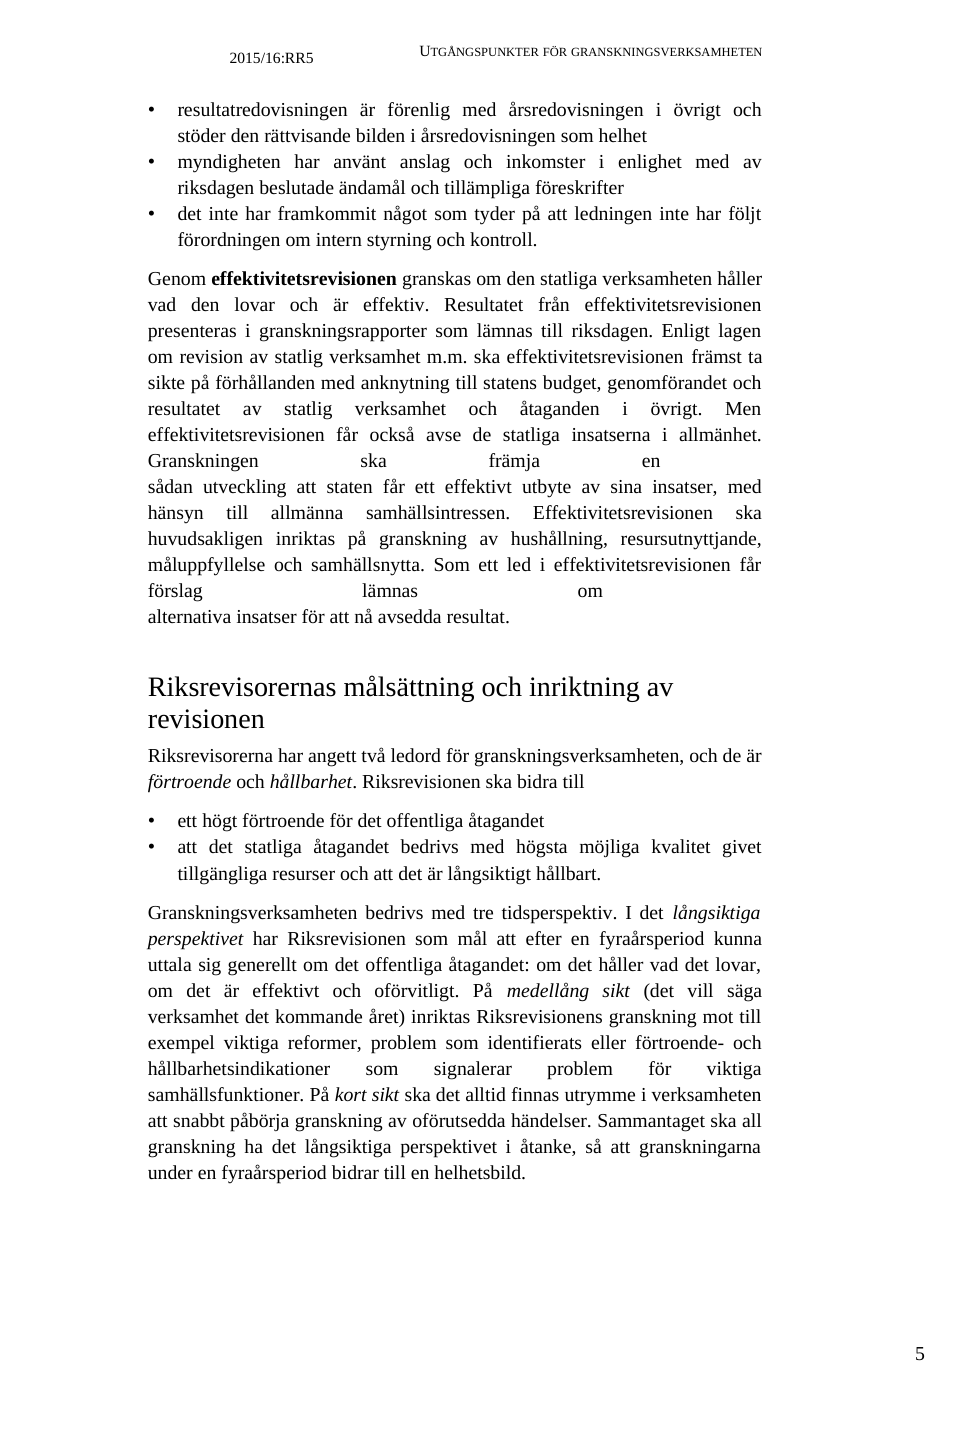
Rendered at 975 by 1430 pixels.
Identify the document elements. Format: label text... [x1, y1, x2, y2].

text Riksrevisorernas målsättning och inriktning av revisionen [148, 670, 762, 735]
list det inte har framkommit något som tyder på att ledningen inte har följt förordningen om intern styrning och kontroll. [148, 199, 762, 251]
text Granskningsverksamheten bedrivs med tre tidsperspektiv. I det långsiktiga perspektivet har Riksrevisionen som mål att efter en fyraårsperiod kunna uttala sig generellt om det offentliga åtagandet: om det håller vad det lovar, om det är effektivt och oförvitligt. På medellång sikt (det vill säga verksamhet det kommande året) inriktas Riksrevisionens granskning mot till exempel viktiga reformer, problem som identifierats eller förtroende- och hållbarhetsindikationer som signalerar problem för viktiga samhällsfunktioner. På kort sikt ska det alltid finnas utrymme i verksamheten att snabbt påbörja granskning av oförutsedda händelser. Sammantaget ska all granskning ha det långsiktiga perspektivet i åtanke, så att granskningarna under en fyraårsperiod bidrar till en helhetsbild. [148, 897, 762, 1184]
list ett högt förtroende för det offentliga åtagandet [148, 806, 762, 832]
list myndigheten har använt anslag och inkomster i enlighet med av riksdagen beslutade ändamål och tillämpliga föreskrifter [148, 147, 762, 199]
text Genom effektivitetsrevisionen granskas om den statliga verksamheten håller vad den lovar och är effektiv. Resultatet från effektivitetsrevisionen presenteras i granskningsrapporter som lämnas till riksdagen. Enligt lagen om revision av statlig verksamhet m.m. ska effektivitetsrevisionen främst ta sikte på förhållanden med anknytning till statens budget, genomförandet och resultatet av statlig verksamhet och åtaganden i övrigt. Men effektivitetsrevisionen får också avse de statliga insatserna i allmänhet. Granskningen ska främja en sådan utveckling att staten får ett effektivt utbyte av sina insatser, med hänsyn till allmänna samhällsintressen. Effektivitetsrevisionen ska huvudsakligen inriktas på granskning av hushållning, resursutnyttjande, måluppfyllelse och samhällsnytta. Som ett led i effektivitetsrevisionen får förslag lämnas om alternativa insatser för att nå avsedda resultat. [148, 264, 762, 628]
text Riksrevisorerna har angett två ledord för granskningsverksamheten, och de är förtroende och hållbarhet. Riksrevisionen ska bidra till [148, 741, 762, 793]
list att det statliga åtagandet bedrivs med högsta möjliga kvalitet givet tillgängliga resurser och att det är långsiktigt hållbart. [148, 832, 762, 884]
list resultatredovisningen är förenlig med årsredovisningen i övrigt och stöder den rättvisande bilden i årsredovisningen som helhet [148, 94, 762, 147]
